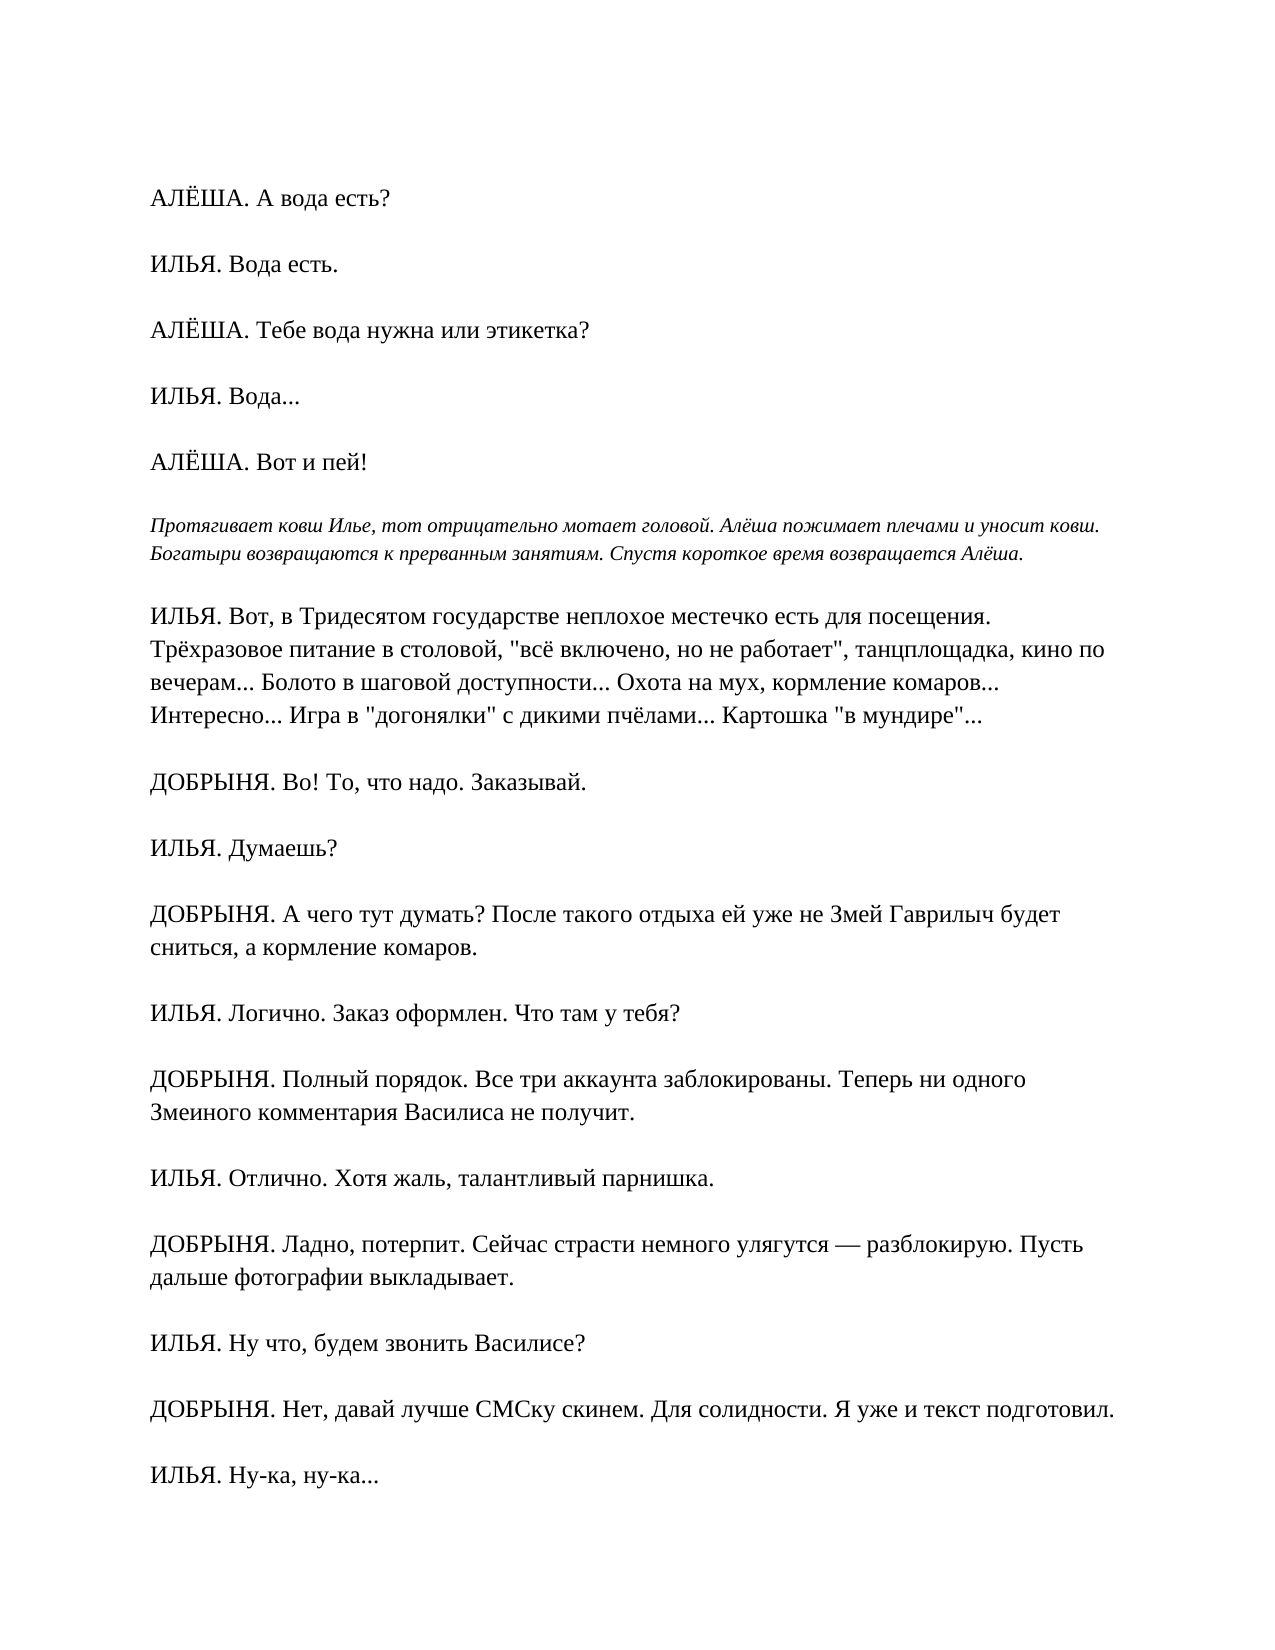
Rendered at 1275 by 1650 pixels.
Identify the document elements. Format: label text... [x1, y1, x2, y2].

text ИЛЬЯ. Вода есть. [150, 249, 1125, 278]
text ДОБРЫНЯ. Нет, давай лучше СМСку скинем. Для солидности. Я уже и текст подготовил. [150, 1394, 1125, 1423]
text ДОБРЫНЯ. Полный порядок. Все три аккаунта заблокированы. Теперь ни одного Змеиного комментария Василиса не получит. [150, 1064, 1125, 1126]
text ИЛЬЯ. Отлично. Хотя жаль, талантливый парнишка. [150, 1163, 1125, 1192]
text Протягивает ковш Илье, тот отрицательно мотает головой. Алёша пожимает плечами и уносит ковш. Богатыри возвращаются к прерванным занятиям. Спустя короткое время возвращается Алёша. [150, 513, 1125, 565]
text АЛЁША. А вода есть? [150, 183, 1125, 212]
text ДОБРЫНЯ. А чего тут думать? После такого отдыха ей уже не Змей Гаврилыч будет сниться, а кормление комаров. [150, 899, 1125, 960]
text АЛЁША. Тебе вода нужна или этикетка? [150, 315, 1125, 344]
text ИЛЬЯ. Ну что, будем звонить Василисе? [150, 1328, 1125, 1357]
text ИЛЬЯ. Думаешь? [150, 833, 1125, 861]
text ИЛЬЯ. Логично. Заказ оформлен. Что там у тебя? [150, 998, 1125, 1026]
text ИЛЬЯ. Вода... [150, 381, 1125, 410]
text ИЛЬЯ. Вот, в Тридесятом государстве неплохое местечко есть для посещения. Трёхразовое питание в столовой, "всё включено, но не работает", танцплощадка, кино по вечерам... Болото в шаговой доступности... Охота на мух, кормление комаров... Интересно... Игра в "догонялки" с дикими пчёлами... Картошка "в мундире"... [150, 601, 1125, 729]
text ДОБРЫНЯ. Ладно, потерпит. Сейчас страсти немного улягутся — разблокирую. Пусть дальше фотографии выкладывает. [150, 1229, 1125, 1291]
text ДОБРЫНЯ. Во! То, что надо. Заказывай. [150, 767, 1125, 795]
text ИЛЬЯ. Ну-ка, ну-ка... [150, 1460, 1125, 1489]
text АЛЁША. Вот и пей! [150, 447, 1125, 476]
